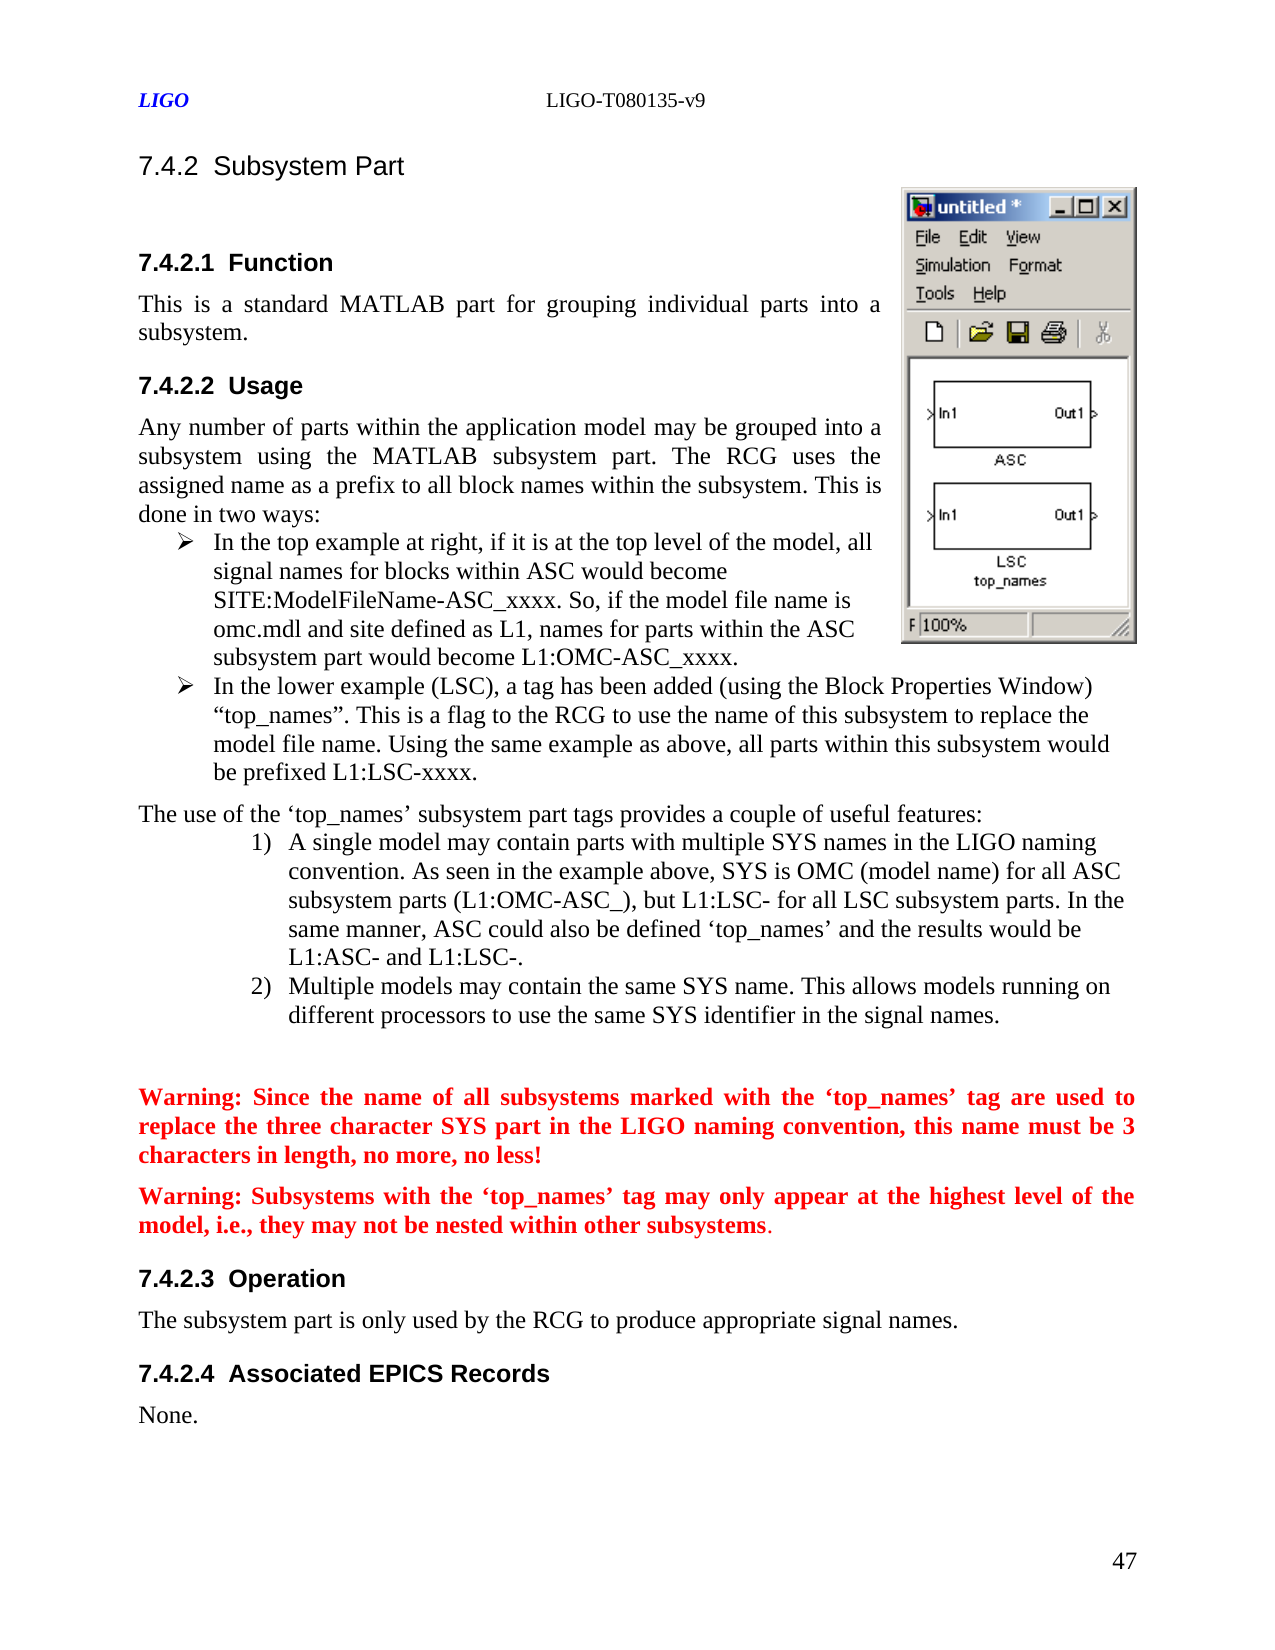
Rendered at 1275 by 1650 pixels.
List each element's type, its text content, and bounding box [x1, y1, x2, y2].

list A single model may contain parts with multiple SYS names in the LIGO naming convention. As seen in the example above, SYS is OMC (model name) for all ASC subsystem parts (L1:OMC-ASC_), but L1:LSC- for all LSC subsystem parts. In the same manner, ASC could also be defined ‘top_names’ and the results would be L1:ASC- and L1:LSC-. [251, 827, 1137, 971]
text This is a standard MATLAB part for grouping individual parts into a subsystem. [138, 289, 901, 346]
text Warning: Subsystems with the ‘top_names’ tag may only appear at the highest level of the model, i.e., they may not be nested within other subsystems. [138, 1181, 1137, 1239]
text Any number of parts within the application model may be grouped into a subsystem using the MATLAB subsystem part. The RCG uses the assigned name as a prefix to all block names within the subsystem. This is done in two ways: [138, 412, 901, 527]
list Multiple models may contain the same SYS name. This allows models running on different processors to use the same SYS identifier in the signal names. [251, 971, 1137, 1029]
subtitle Subsystem Part [138, 150, 1137, 181]
subtitle Operation [138, 1264, 1137, 1292]
subtitle Associated EPICS Records [138, 1359, 1137, 1387]
subtitle Function [138, 247, 901, 276]
list In the lower example (LSC), a tag has been added (using the Block Properties Window) “top_names”. This is a flag to the RCG to use the name of this subsystem to replace the model file name. Using the same example as above, all parts within this subsystem would be prefixed L1:LSC-xxxx. [176, 671, 1137, 786]
list In the top example at right, if it is at the top level of the model, all signal names for blocks within ASC would become SITE:ModelFileName-ASC_xxxx. So, if the model file name is omc.mdl and site defined as L1, names for parts within the ASC subsystem part would become L1:OMC-ASC_xxxx. [176, 527, 1137, 671]
text None. [138, 1400, 1137, 1429]
text Warning: Since the name of all subsystems marked with the ‘top_names’ tag are used to replace the three character SYS part in the LIGO naming convention, this name must be 3 characters in length, no more, no less! [138, 1082, 1137, 1169]
picture [901, 187, 1137, 644]
subtitle Usage [138, 371, 901, 400]
text The use of the ‘top_names’ subsystem part tags provides a couple of useful features: [138, 799, 1137, 827]
text The subsystem part is only used by the RCG to produce appropriate signal names. [138, 1305, 1137, 1334]
